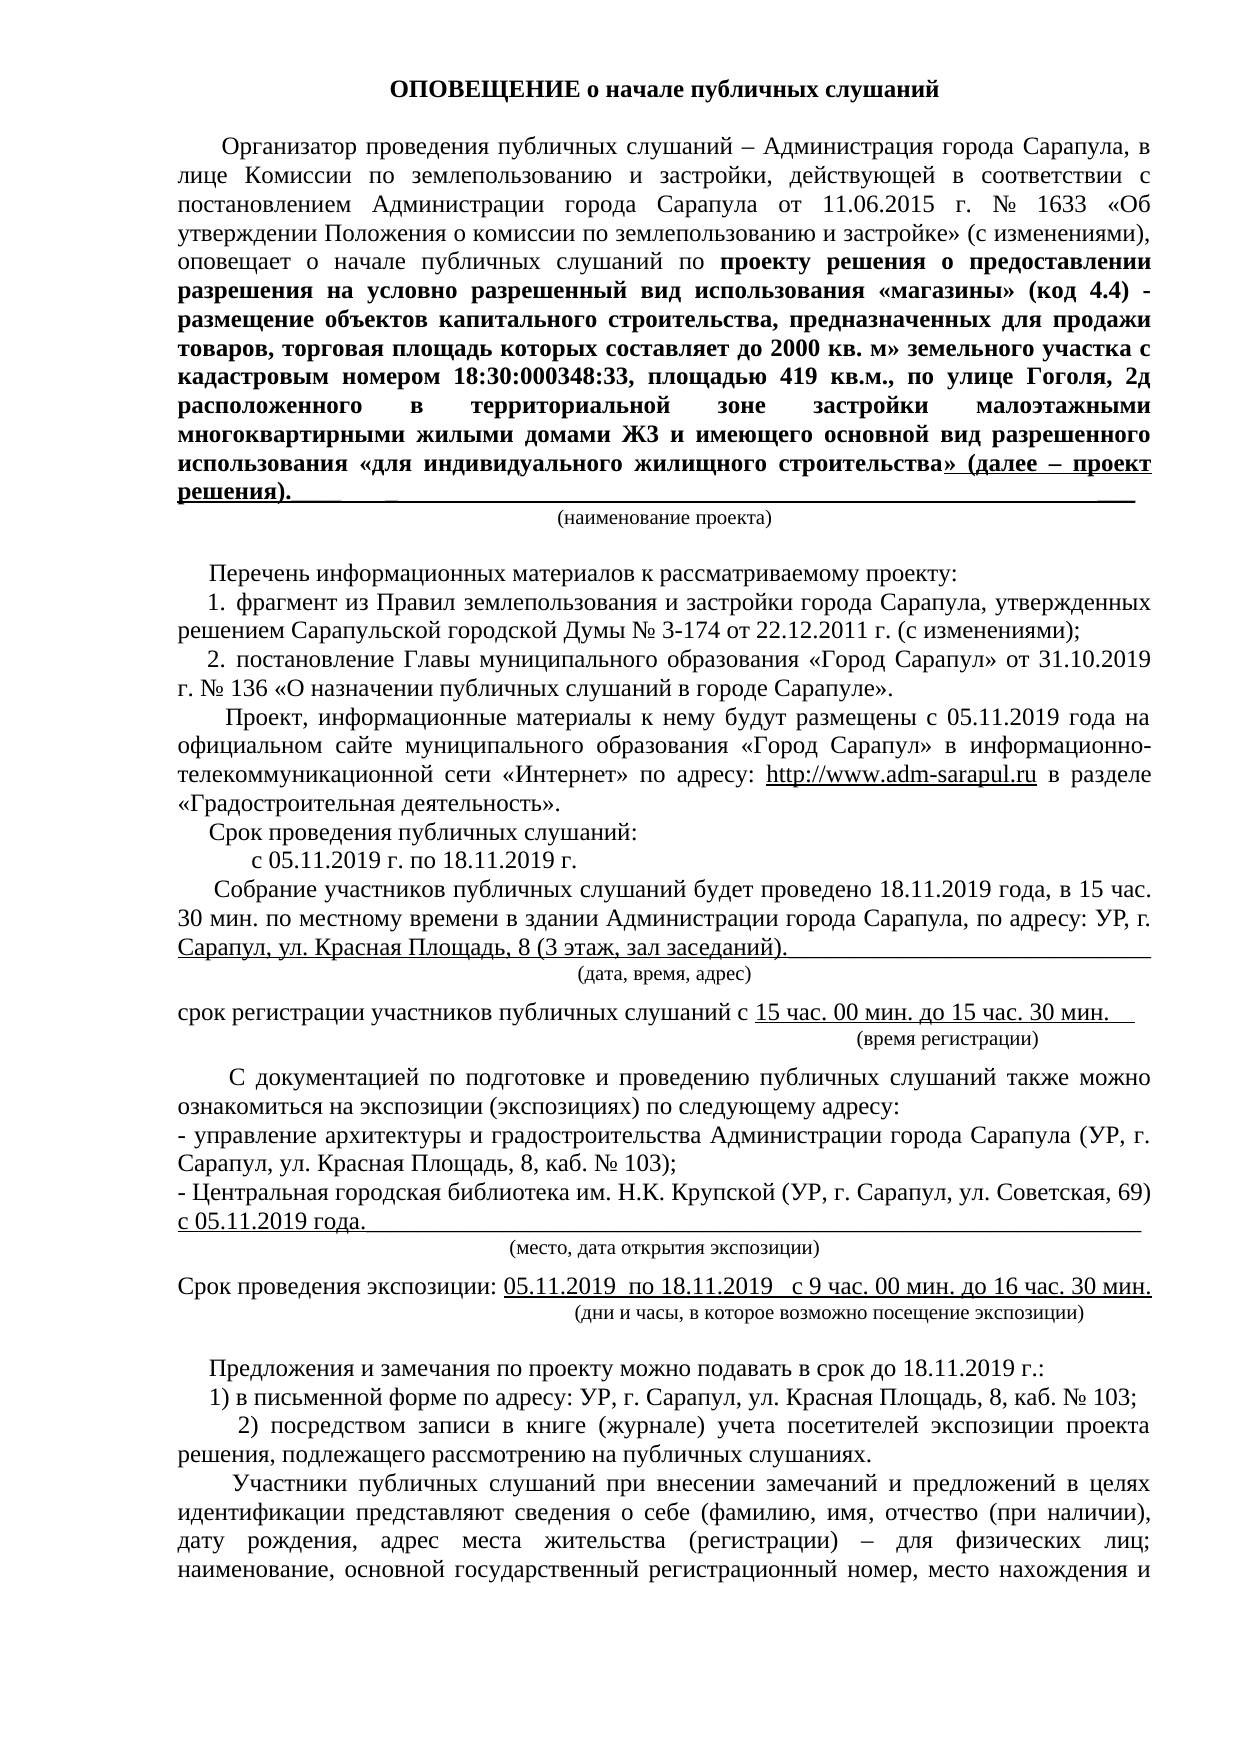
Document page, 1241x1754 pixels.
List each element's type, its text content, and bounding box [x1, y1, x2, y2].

text 2) посредством записи в книге (журнале) учета посетителей экспозиции проекта решения, подлежащего рассмотрению на публичных слушаниях. [177, 1410, 1152, 1468]
text срок регистрации участников публичных слушаний с 15 час. 00 мин. до 15 час. 30 мин. [177, 997, 1152, 1026]
text ОПОВЕЩЕНИЕ о начале публичных слушаний [177, 74, 1152, 103]
text (наименование проекта) [177, 505, 1152, 529]
text Перечень информационных материалов к рассматриваемому проекту: [177, 558, 1152, 587]
text Проект, информационные материалы к нему будут размещены с 05.11.2019 года на официальном сайте муниципального образования «Город Сарапул» в информационно-телекоммуникационной сети «Интернет» по адресу: http://www.adm-sarapul.ru в разделе «Градостроительная деятельность». [177, 702, 1152, 817]
text Срок проведения публичных слушаний: [177, 817, 1152, 845]
text - управление архитектуры и градостроительства Администрации города Сарапула (УР, г. Сарапул, ул. Красная Площадь, 8, каб. № 103); [177, 1120, 1152, 1177]
text 1) в письменной форме по адресу: УР, г. Сарапул, ул. Красная Площадь, 8, каб. № 103; [177, 1382, 1152, 1410]
text - Центральная городская библиотека им. Н.К. Крупской (УР, г. Сарапул, ул. Советская, 69) с 05.11.2019 года.______________________________________________________________ [177, 1177, 1152, 1235]
text С документацией по подготовке и проведению публичных слушаний также можно ознакомиться на экспозиции (экспозициях) по следующему адресу: [177, 1062, 1152, 1120]
text (место, дата открытия экспозиции) [177, 1235, 1152, 1259]
list постановление Главы муниципального образования «Город Сарапул» от 31.10.2019 г. № 136 «О назначении публичных слушаний в городе Сарапуле». [177, 644, 1152, 702]
text Организатор проведения публичных слушаний – Администрация города Сарапула, в лице Комиссии по землепользованию и застройки, действующей в соответствии с постановлением Администрации города Сарапула от 11.06.2015 г. № 1633 «Об утверждении Положения о комиссии по землепользованию и застройке» (с изменениями), оповещает о начале публичных слушаний по проекту решения о предоставлении разрешения на условно разрешенный вид использования «магазины» (код 4.4) - размещение объектов капитального строительства, предназначенных для продажи товаров, торговая площадь которых составляет до 2000 кв. м» земельного участка с кадастровым номером 18:30:000348:33, площадью 419 кв.м., по улице Гоголя, 2д расположенного в территориальной зоне застройки малоэтажными многоквартирными жилыми домами Ж3 и имеющего основной вид разрешенного использования «для индивидуального жилищного строительства» (далее – проект решения).____ _ ___ [177, 131, 1152, 505]
text Собрание участников публичных слушаний будет проведено 18.11.2019 года, в 15 час. 30 мин. по местному времени в здании Администрации города Сарапула, по адресу: УР, г. Сарапул, ул. Красная Площадь, 8 (3 этаж, зал заседаний)._____________________________ [177, 874, 1152, 960]
text (дни и часы, в которое возможно посещение экспозиции) [177, 1300, 1152, 1324]
list фрагмент из Правил землепользования и застройки города Сарапула, утвержденных решением Сарапульской городской Думы № 3-174 от 22.12.2011 г. (с изменениями); [177, 587, 1152, 644]
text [177, 1468, 1152, 1583]
text Срок проведения экспозиции: 05.11.2019 по 18.11.2019 с 9 час. 00 мин. до 16 час. 30 мин. [177, 1271, 1152, 1300]
text с 05.11.2019 г. по 18.11.2019 г. [177, 845, 1152, 874]
text Предложения и замечания по проекту можно подавать в срок до 18.11.2019 г.: [177, 1353, 1152, 1382]
text (время регистрации) [177, 1026, 1152, 1050]
text (дата, время, адрес) [177, 960, 1152, 984]
